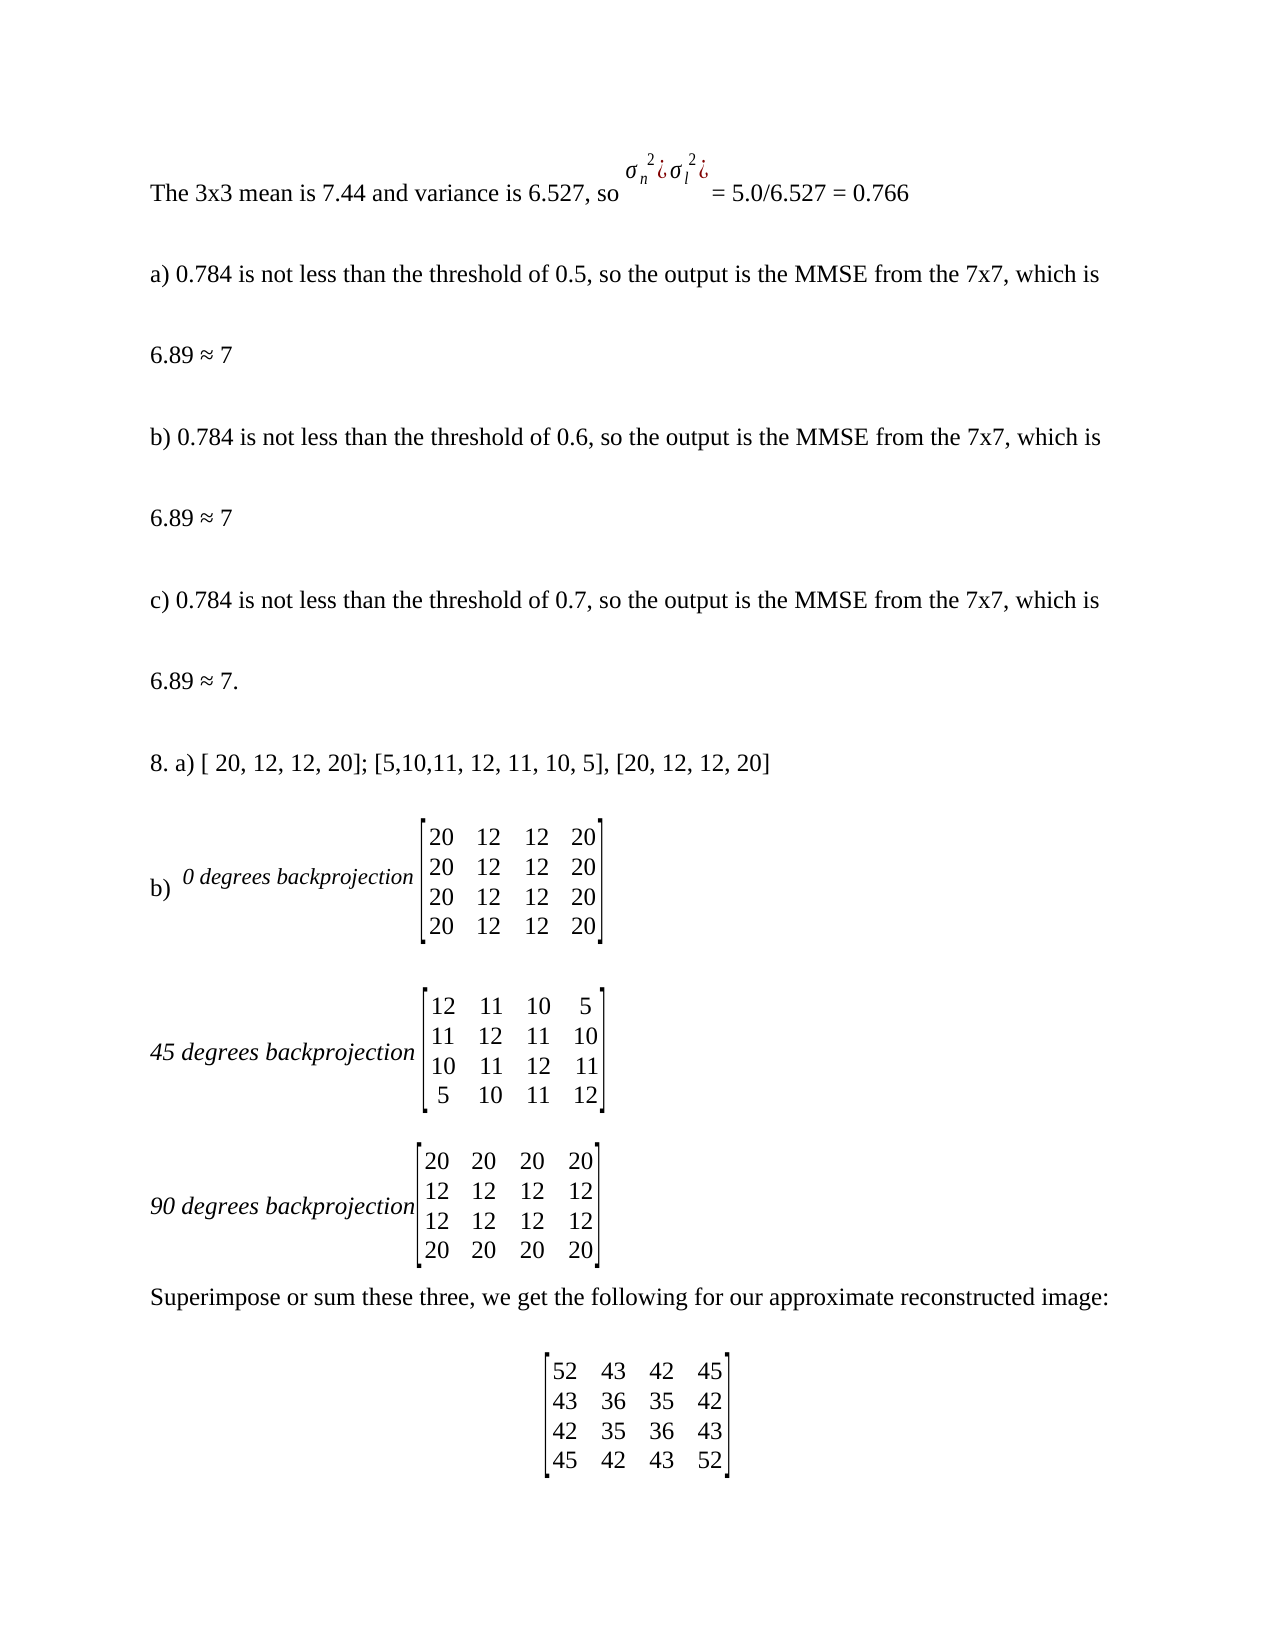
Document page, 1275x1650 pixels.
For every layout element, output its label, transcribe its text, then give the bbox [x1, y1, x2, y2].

text 45 degrees backprojection [150, 987, 1125, 1115]
text c) 0.784 is not less than the threshold of 0.7, so the output is the MMSE from the 7x7, which is 6.89 ≈ 7. [150, 573, 1125, 695]
text Superimpose or sum these three, we get the following for our approximate reconstructed image: [150, 1270, 1125, 1311]
text b) 0.784 is not less than the threshold of 0.6, so the output is the MMSE from the 7x7, which is 6.89 ≈ 7 [150, 410, 1125, 532]
text The 3x3 mean is 7.44 and variance is 6.527, so = 5.0/6.527 = 0.766 [150, 150, 1125, 206]
text 90 degrees backprojection [150, 1142, 1125, 1270]
text a) 0.784 is not less than the threshold of 0.5, so the output is the MMSE from the 7x7, which is 6.89 ≈ 7 [150, 247, 1125, 369]
text b) 0 degrees backprojection [150, 817, 1125, 946]
text 8. a) [ 20, 12, 12, 20]; [5,10,11, 12, 11, 10, 5], [20, 12, 12, 20] [150, 736, 1125, 777]
